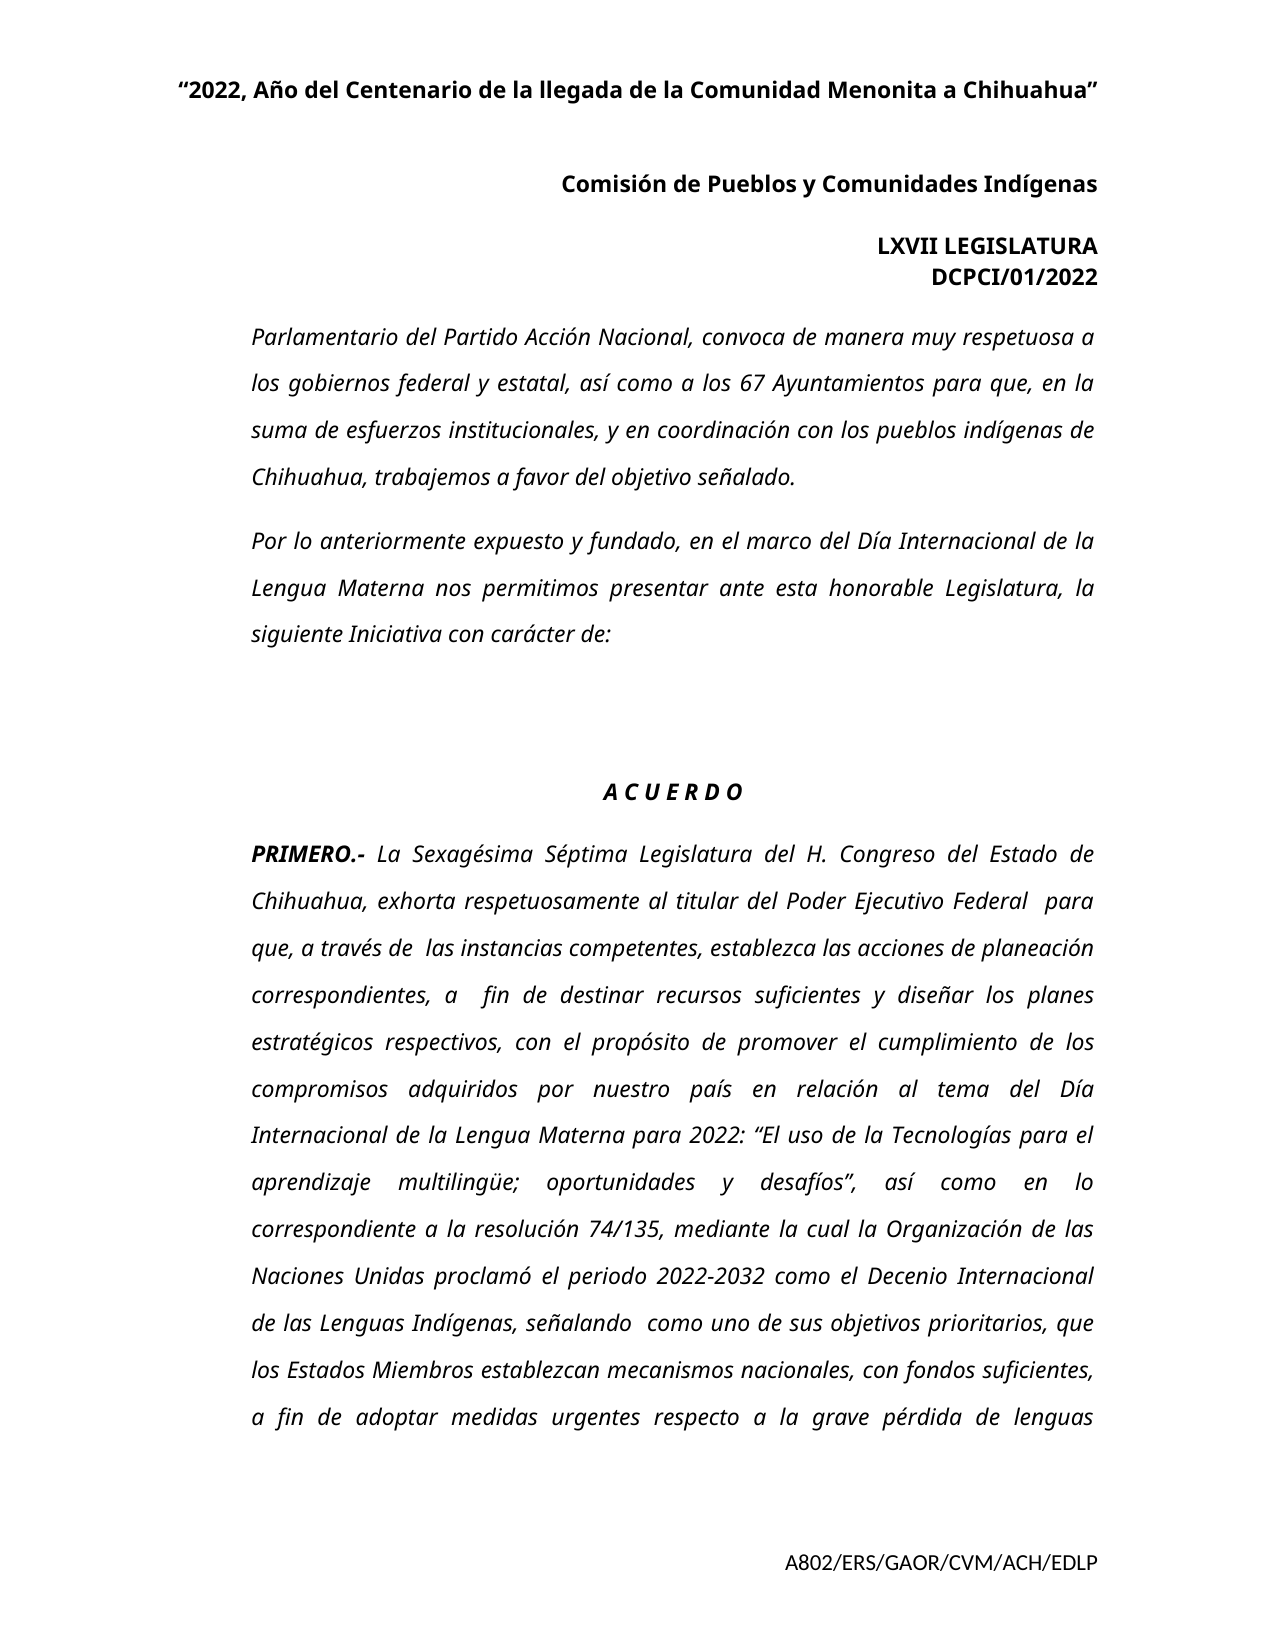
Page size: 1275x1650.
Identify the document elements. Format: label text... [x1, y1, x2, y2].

text A C U E R D O [177, 776, 1098, 807]
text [251, 321, 1098, 492]
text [251, 838, 1098, 1432]
text Por lo anteriormente expuesto y fundado, en el marco del Día Internacional de la Lengua Materna nos permitimos presentar ante esta honorable Legislatura, la siguiente Iniciativa con carácter de: [251, 525, 1098, 650]
